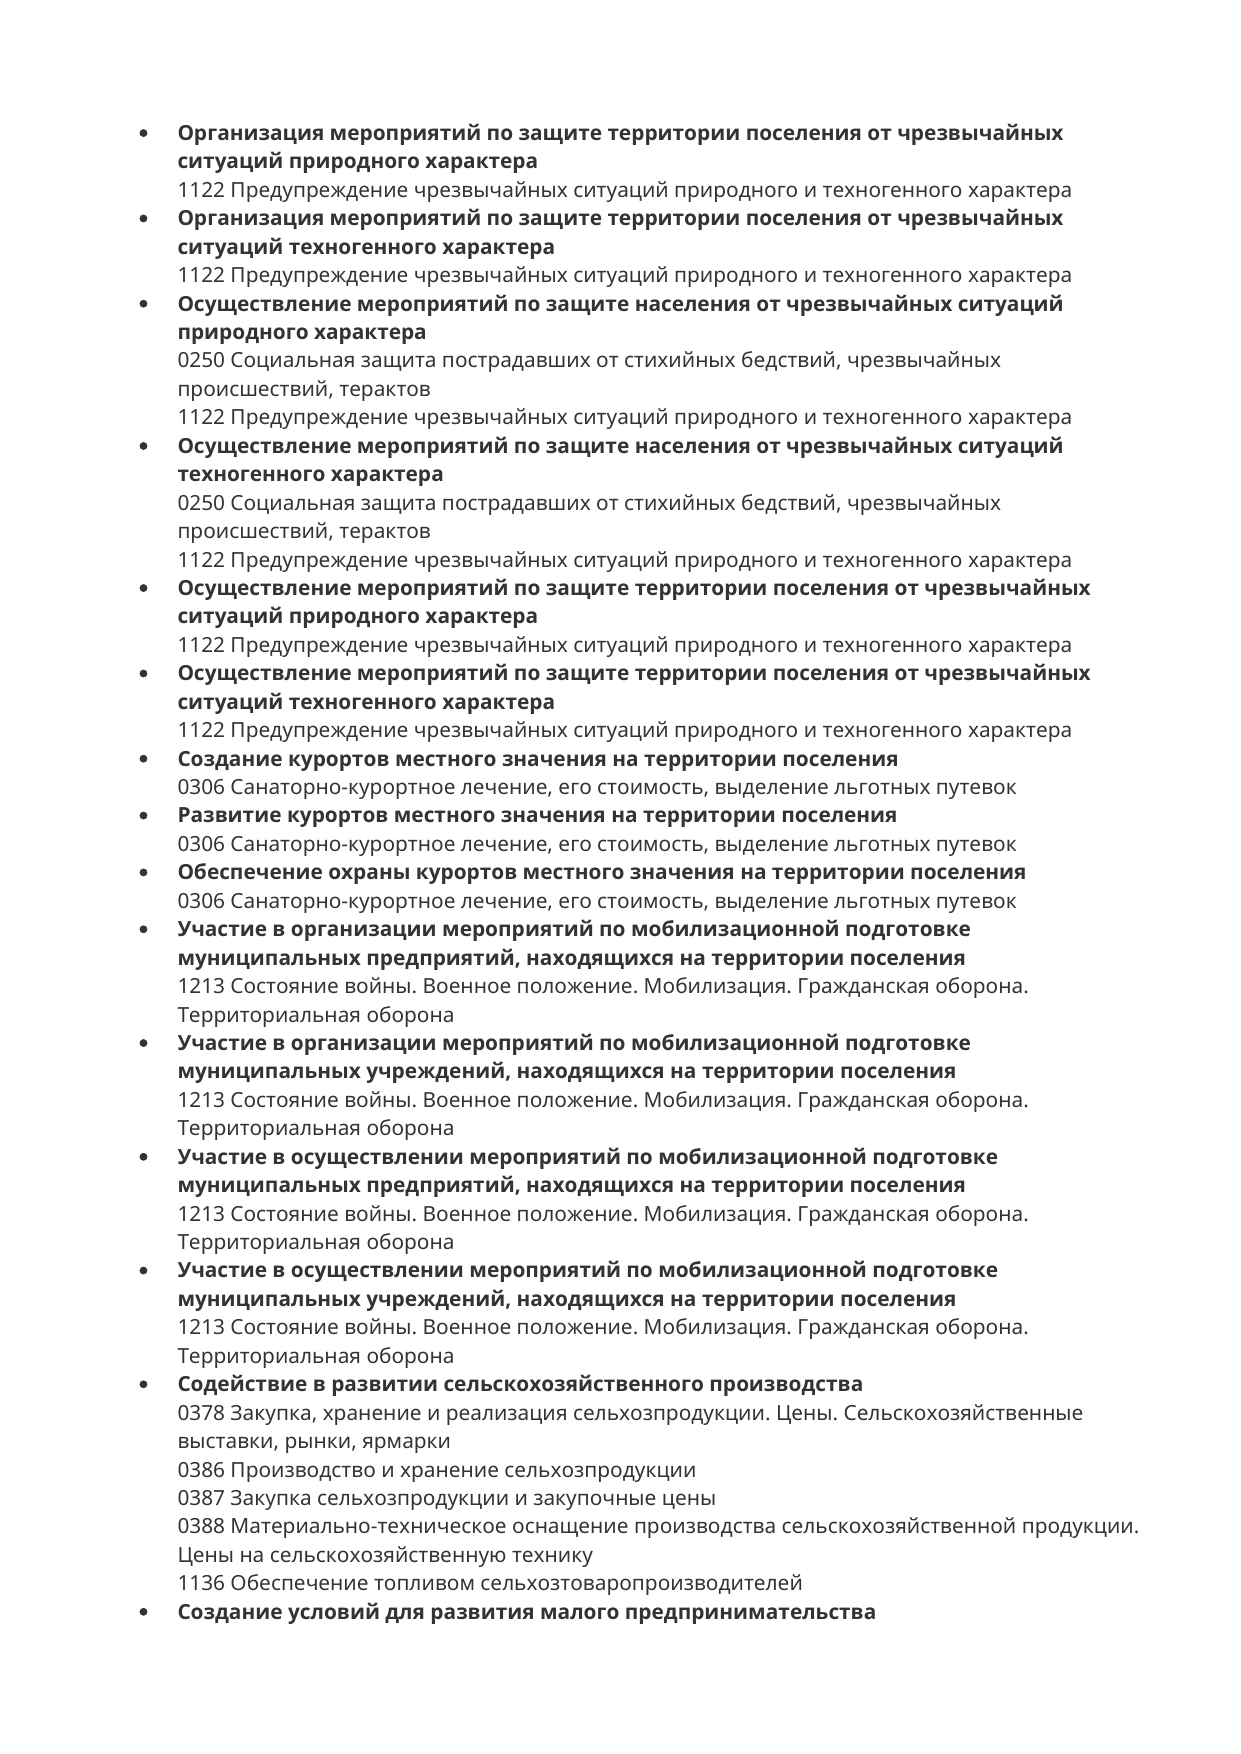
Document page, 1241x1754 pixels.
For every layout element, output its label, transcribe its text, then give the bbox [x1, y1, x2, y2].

list Создание условий для развития малого предпринимательства [140, 1597, 1152, 1625]
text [177, 175, 1152, 203]
list Обеспечение охраны курортов местного значения на территории поселения [140, 857, 1152, 886]
text 1213 Состояние войны. Военное положение. Мобилизация. Гражданская оборона. Территориальная оборона [177, 1199, 1152, 1256]
text 0306 Санаторно-курортное лечение, его стоимость, выделение льготных путевок [177, 886, 1152, 914]
text 1136 Обеспечение топливом сельхозтоваропроизводителей [177, 1568, 1152, 1597]
list Создание курортов местного значения на территории поселения [140, 744, 1152, 772]
text 1122 Предупреждение чрезвычайных ситуаций природного и техногенного характера [177, 715, 1152, 744]
list Содействие в развитии сельскохозяйственного производства [140, 1369, 1152, 1398]
list Осуществление мероприятий по защите территории поселения от чрезвычайных ситуаций техногенного характера [140, 658, 1152, 715]
text 1122 Предупреждение чрезвычайных ситуаций природного и техногенного характера [177, 630, 1152, 658]
list Участие в организации мероприятий по мобилизационной подготовке муниципальных предприятий, находящихся на территории поселения [140, 914, 1152, 971]
list Организация мероприятий по защите территории поселения от чрезвычайных ситуаций техногенного характера [140, 203, 1152, 260]
list Осуществление мероприятий по защите населения от чрезвычайных ситуаций природного характера [140, 289, 1152, 346]
text 1122 Предупреждение чрезвычайных ситуаций природного и техногенного характера [177, 402, 1152, 431]
text 1122 Предупреждение чрезвычайных ситуаций природного и техногенного характера [177, 545, 1152, 573]
text 0250 Социальная защита пострадавших от стихийных бедствий, чрезвычайных происшествий, терактов [177, 346, 1152, 402]
text 1213 Состояние войны. Военное положение. Мобилизация. Гражданская оборона. Территориальная оборона [177, 1085, 1152, 1142]
text 1213 Состояние войны. Военное положение. Мобилизация. Гражданская оборона. Территориальная оборона [177, 1312, 1152, 1369]
list Осуществление мероприятий по защите населения от чрезвычайных ситуаций техногенного характера [140, 431, 1152, 488]
list Участие в организации мероприятий по мобилизационной подготовке муниципальных учреждений, находящихся на территории поселения [140, 1028, 1152, 1085]
text 1213 Состояние войны. Военное положение. Мобилизация. Гражданская оборона. Территориальная оборона [177, 971, 1152, 1028]
text 1122 Предупреждение чрезвычайных ситуаций природного и техногенного характера [177, 260, 1152, 289]
text 0306 Санаторно-курортное лечение, его стоимость, выделение льготных путевок [177, 772, 1152, 801]
text 0378 Закупка, хранение и реализация сельхозпродукции. Цены. Сельскохозяйственные выставки, рынки, ярмарки [177, 1398, 1152, 1455]
list Осуществление мероприятий по защите территории поселения от чрезвычайных ситуаций природного характера [140, 573, 1152, 630]
text 0388 Материально-техническое оснащение производства сельскохозяйственной продукции. Цены на сельскохозяйственную технику [177, 1512, 1152, 1568]
list Участие в осуществлении мероприятий по мобилизационной подготовке муниципальных предприятий, находящихся на территории поселения [140, 1142, 1152, 1199]
text 0387 Закупка сельхозпродукции и закупочные цены [177, 1483, 1152, 1512]
text 0306 Санаторно-курортное лечение, его стоимость, выделение льготных путевок [177, 829, 1152, 857]
list Организация мероприятий по защите территории поселения от чрезвычайных ситуаций природного характера [140, 118, 1152, 175]
text 0386 Производство и хранение сельхозпродукции [177, 1455, 1152, 1483]
list Развитие курортов местного значения на территории поселения [140, 801, 1152, 829]
text 0250 Социальная защита пострадавших от стихийных бедствий, чрезвычайных происшествий, терактов [177, 488, 1152, 545]
list Участие в осуществлении мероприятий по мобилизационной подготовке муниципальных учреждений, находящихся на территории поселения [140, 1256, 1152, 1312]
